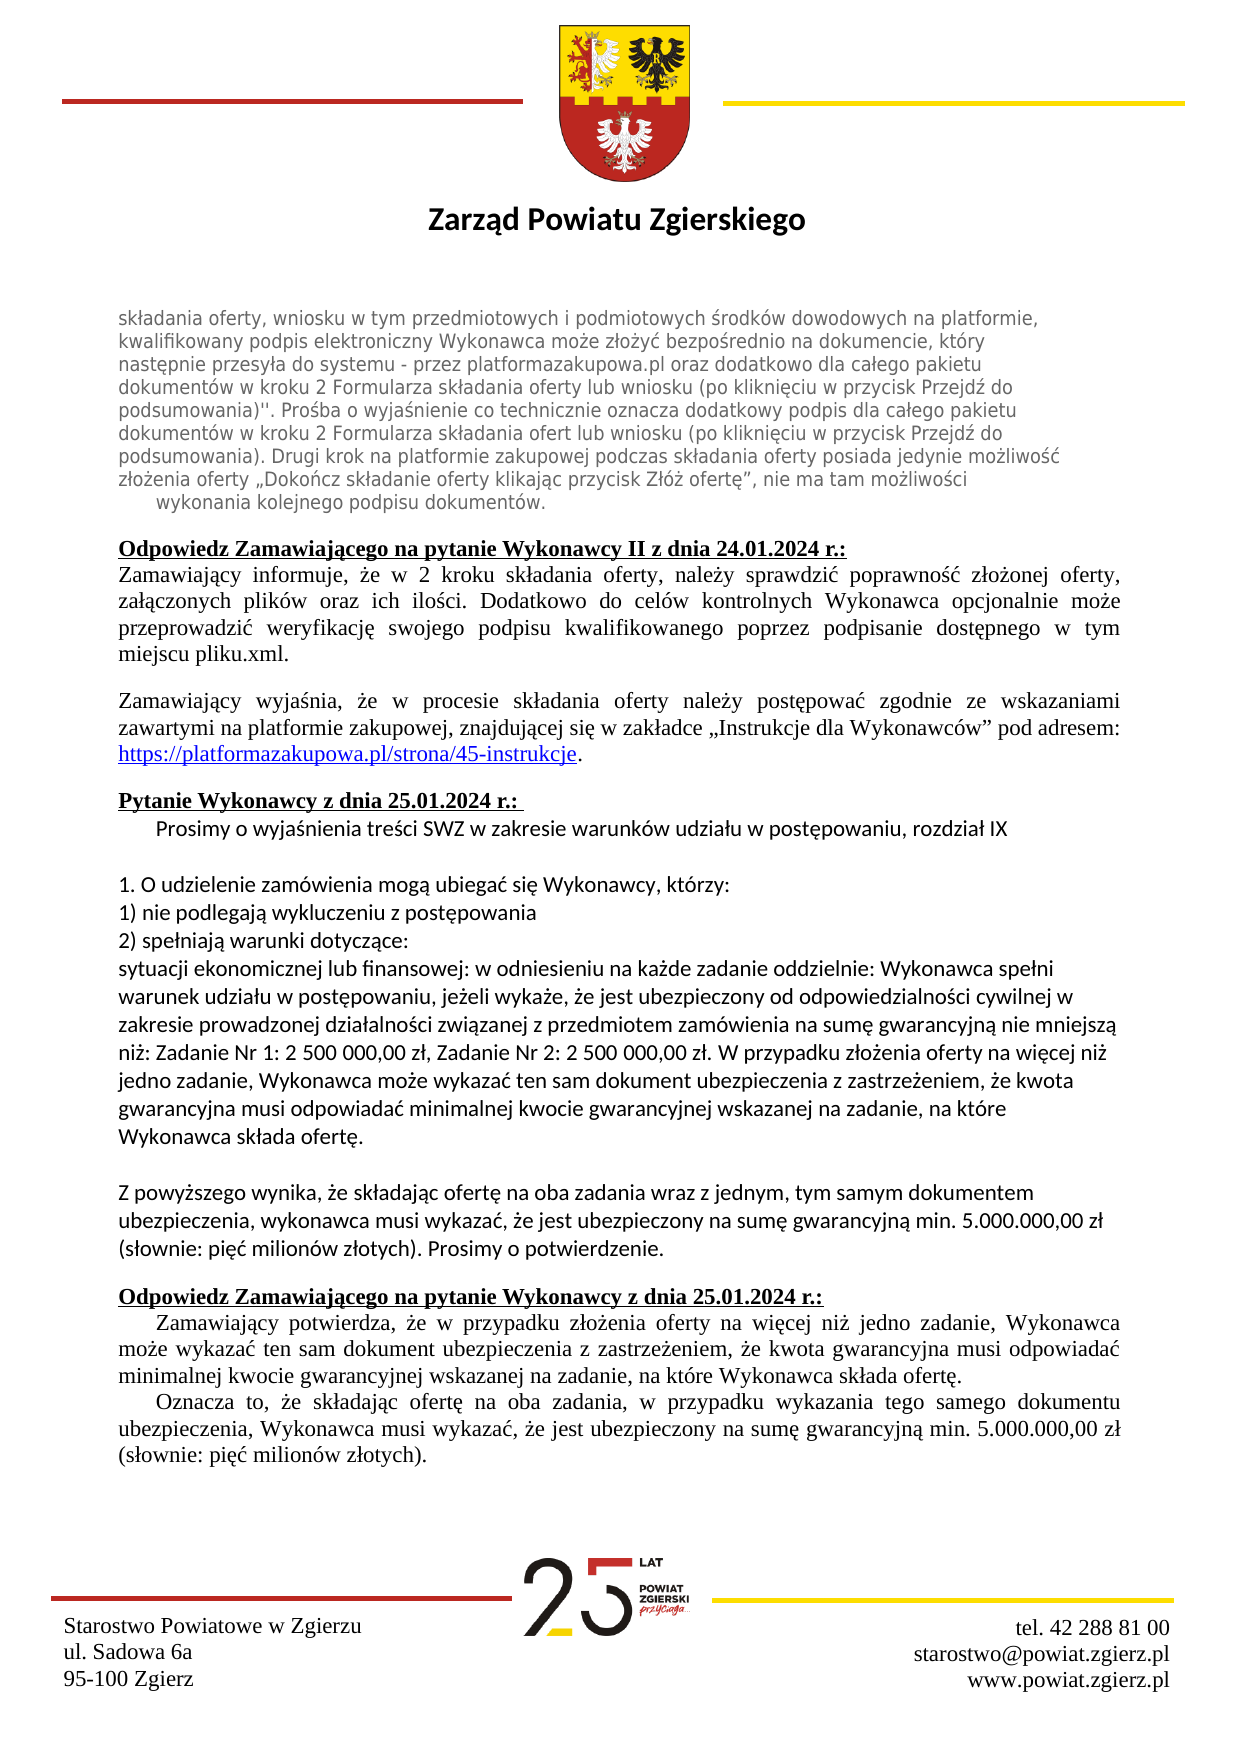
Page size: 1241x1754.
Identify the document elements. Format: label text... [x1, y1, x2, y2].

text wykonania kolejnego podpisu dokumentów. [118, 491, 1122, 514]
text Oznacza to, że składając ofertę na oba zadania, w przypadku wykazania tego samego dokumentu ubezpieczenia, Wykonawca musi wykazać, że jest ubezpieczony na sumę gwarancyjną min. 5.000.000,00 zł (słownie: pięć milionów złotych). [118, 1388, 1122, 1467]
picture [51, 1596, 512, 1601]
list Pytanie Wykonawcy z dnia 25.01.2024 r.: [118, 787, 1122, 814]
picture [559, 25, 690, 182]
text Zamawiający informuje, że w 2 kroku składania oferty, należy sprawdzić poprawność złożonej oferty, załączonych plików oraz ich ilości. Dodatkowo do celów kontrolnych Wykonawca opcjonalnie może przeprowadzić weryfikację swojego podpisu kwalifikowanego poprzez podpisanie dostępnego w tym miejscu pliku.xml. [118, 561, 1122, 667]
picture [723, 101, 1185, 106]
text składania oferty, wniosku w tym przedmiotowych i podmiotowych środków dowodowych na platformie, [118, 307, 1122, 330]
text złożenia oferty „Dokończ składanie oferty klikając przycisk Złóż ofertę”, nie ma tam możliwości [118, 468, 1122, 491]
picture [523, 1558, 690, 1636]
list Odpowiedz Zamawiającego na pytanie Wykonawcy z dnia 25.01.2024 r.: [118, 1283, 1122, 1309]
text dokumentów w kroku 2 Formularza składania oferty lub wniosku (po kliknięciu w przycisk Przejdź do [118, 376, 1122, 399]
text podsumowania). Drugi krok na platformie zakupowej podczas składania oferty posiada jedynie możliwość [118, 445, 1122, 468]
text podsumowania)''. Prośba o wyjaśnienie co technicznie oznacza dodatkowy podpis dla całego pakietu [118, 399, 1122, 422]
picture [62, 99, 523, 104]
text następnie przesyła do systemu - przez platformazakupowa.pl oraz dodatkowo dla całego pakietu [118, 353, 1122, 376]
text Prosimy o wyjaśnienia treści SWZ w zakresie warunków udziału w postępowaniu, rozdział IX 1. O udzielenie zamówienia mogą ubiegać się Wykonawcy, którzy: 1) nie podlegają wykluczeniu z postępowania 2) spełniają warunki dotyczące: sytuacji ekonomicznej lub finansowej: w odniesieniu na każde zadanie oddzielnie: Wykonawca spełni warunek udziału w postępowaniu, jeżeli wykaże, że jest ubezpieczony od odpowiedzialności cywilnej w zakresie prowadzonej działalności związanej z przedmiotem zamówienia na sumę gwarancyjną nie mniejszą niż: Zadanie Nr 1: 2 500 000,00 zł, Zadanie Nr 2: 2 500 000,00 zł. W przypadku złożenia oferty na więcej niż jedno zadanie, Wykonawca może wykazać ten sam dokument ubezpieczenia z zastrzeżeniem, że kwota gwarancyjna musi odpowiadać minimalnej kwocie gwarancyjnej wskazanej na zadanie, na które Wykonawca składa ofertę. Z powyższego wynika, że składając ofertę na oba zadania wraz z jednym, tym samym dokumentem ubezpieczenia, wykonawca musi wykazać, że jest ubezpieczony na sumę gwarancyjną min. 5.000.000,00 zł (słownie: pięć milionów złotych). Prosimy o potwierdzenie. [118, 814, 1122, 1262]
text Zamawiający potwierdza, że w przypadku złożenia oferty na więcej niż jedno zadanie, Wykonawca może wykazać ten sam dokument ubezpieczenia z zastrzeżeniem, że kwota gwarancyjna musi odpowiadać minimalnej kwocie gwarancyjnej wskazanej na zadanie, na które Wykonawca składa ofertę. [118, 1309, 1122, 1388]
list Odpowiedz Zamawiającego na pytanie Wykonawcy II z dnia 24.01.2024 r.: [118, 535, 1122, 561]
text kwalifikowany podpis elektroniczny Wykonawca może złożyć bezpośrednio na dokumencie, który [118, 330, 1122, 353]
text dokumentów w kroku 2 Formularza składania ofert lub wniosku (po kliknięciu w przycisk Przejdź do [118, 422, 1122, 445]
picture [712, 1598, 1174, 1603]
text Zamawiający wyjaśnia, że w procesie składania oferty należy postępować zgodnie ze wskazaniami zawartymi na platformie zakupowej, znajdującej się w zakładce „Instrukcje dla Wykonawców” pod adresem: https://platformazakupowa.pl/strona/45-instrukcje. [118, 687, 1122, 766]
